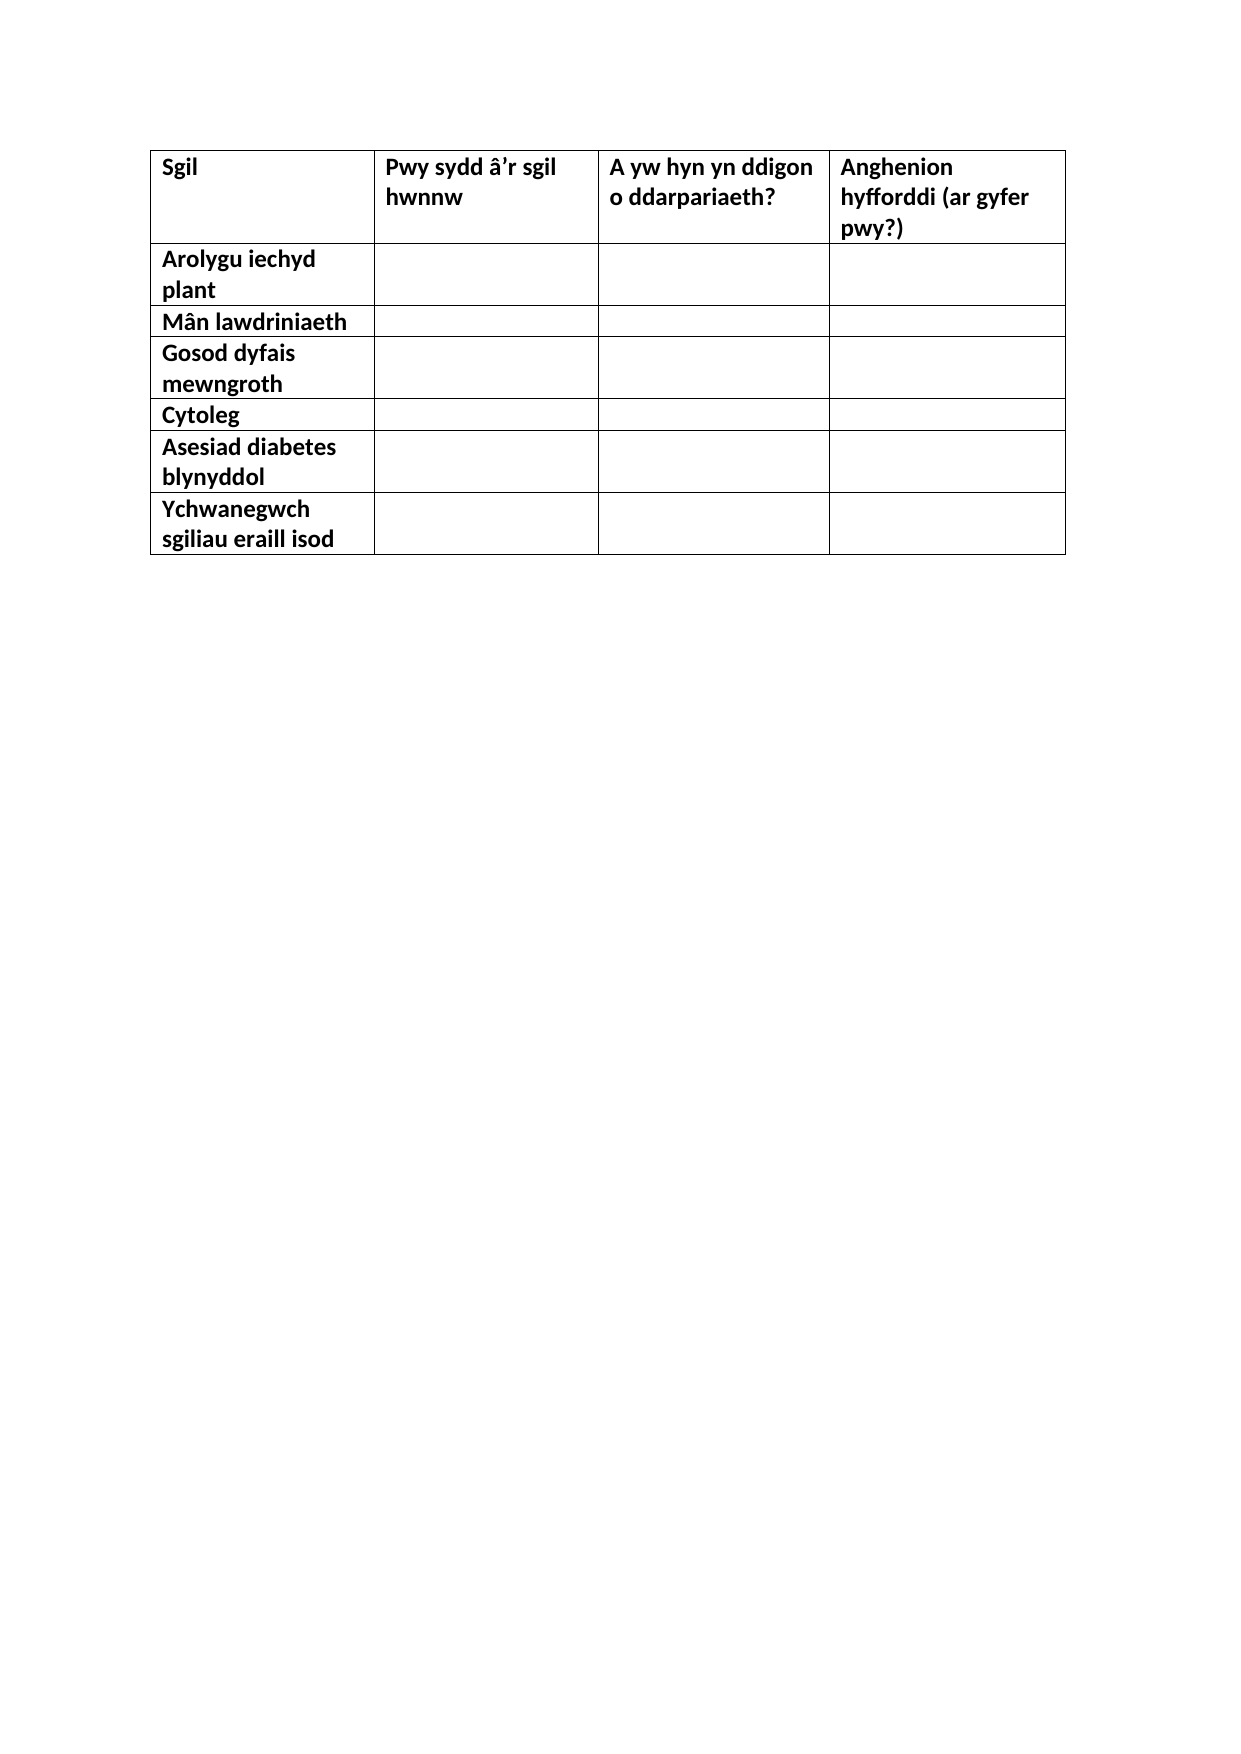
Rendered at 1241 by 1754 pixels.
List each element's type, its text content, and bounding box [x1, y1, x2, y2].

table_cell Asesiad diabetes blynyddol [151, 431, 374, 492]
table_cell [599, 306, 829, 336]
table_cell Cytoleg [151, 399, 374, 430]
table_cell Ychwanegwch sgiliau eraill isod [151, 493, 374, 554]
table_cell [830, 244, 1065, 305]
table_cell Arolygu iechyd plant [151, 244, 374, 305]
table_cell Gosod dyfais mewngroth [151, 337, 374, 398]
table_header Pwy sydd â’r sgil hwnnw [375, 151, 598, 243]
table_cell [599, 431, 829, 492]
table_cell [599, 337, 829, 398]
table_cell [375, 244, 598, 305]
table_cell [375, 306, 598, 336]
table_cell [375, 399, 598, 430]
table_header Anghenion hyfforddi (ar gyfer pwy?) [830, 151, 1065, 243]
table_header Sgil [151, 151, 374, 243]
table_cell [599, 399, 829, 430]
table_cell Mân lawdriniaeth [151, 306, 374, 336]
table_cell [830, 493, 1065, 554]
table_cell [830, 399, 1065, 430]
table_cell [830, 337, 1065, 398]
table_cell [599, 493, 829, 554]
table_cell [375, 493, 598, 554]
table_cell [375, 337, 598, 398]
table_cell [375, 431, 598, 492]
table_cell [830, 306, 1065, 336]
table_cell [599, 244, 829, 305]
table_cell [830, 431, 1065, 492]
table_header A yw hyn yn ddigon o ddarpariaeth? [599, 151, 829, 243]
